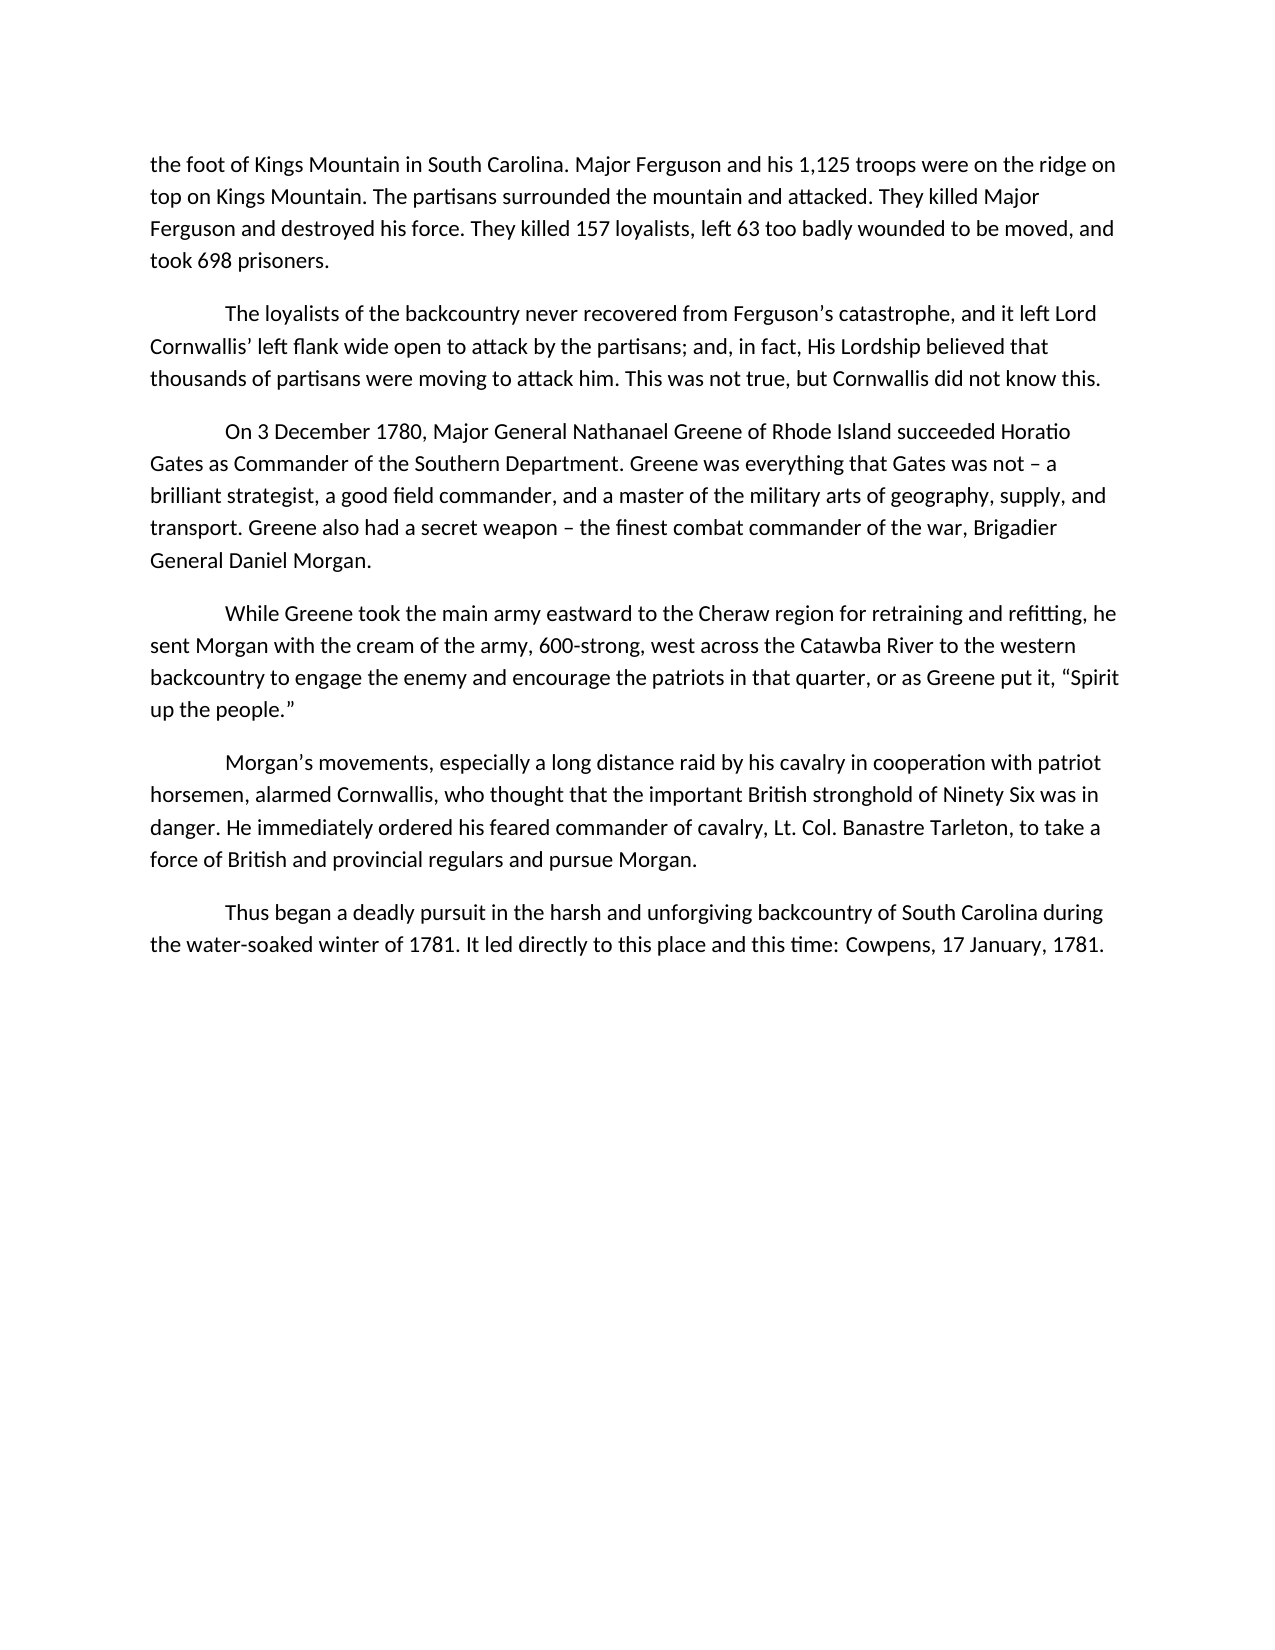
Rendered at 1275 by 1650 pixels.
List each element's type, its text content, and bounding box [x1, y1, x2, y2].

text Morgan’s movements, especially a long distance raid by his cavalry in cooperation with patriot horsemen, alarmed Cornwallis, who thought that the important British stronghold of Ninety Six was in danger. He immediately ordered his feared commander of cavalry, Lt. Col. Banastre Tarleton, to take a force of British and provincial regulars and pursue Morgan. [150, 748, 1125, 873]
text On 3 December 1780, Major General Nathanael Greene of Rhode Island succeeded Horatio Gates as Commander of the Southern Department. Greene was everything that Gates was not – a brilliant strategist, a good field commander, and a master of the military arts of geography, supply, and transport. Greene also had a secret weapon – the finest combat commander of the war, Brigadier General Daniel Morgan. [150, 417, 1125, 574]
text While Greene took the main army eastward to the Cheraw region for retraining and refitting, he sent Morgan with the cream of the army, 600-strong, west across the Catawba River to the western backcountry to engage the enemy and encourage the patriots in that quarter, or as Greene put it, “Spirit up the people.” [150, 599, 1125, 723]
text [150, 150, 1125, 274]
text The loyalists of the backcountry never recovered from Ferguson’s catastrophe, and it left Lord Cornwallis’ left flank wide open to attack by the partisans; and, in fact, His Lordship believed that thousands of partisans were moving to attack him. This was not true, but Cornwallis did not know this. [150, 299, 1125, 392]
text Thus began a deadly pursuit in the harsh and unforgiving backcountry of South Carolina during the water-soaked winter of 1781. It led directly to this place and this time: Cowpens, 17 January, 1781. [150, 898, 1125, 958]
